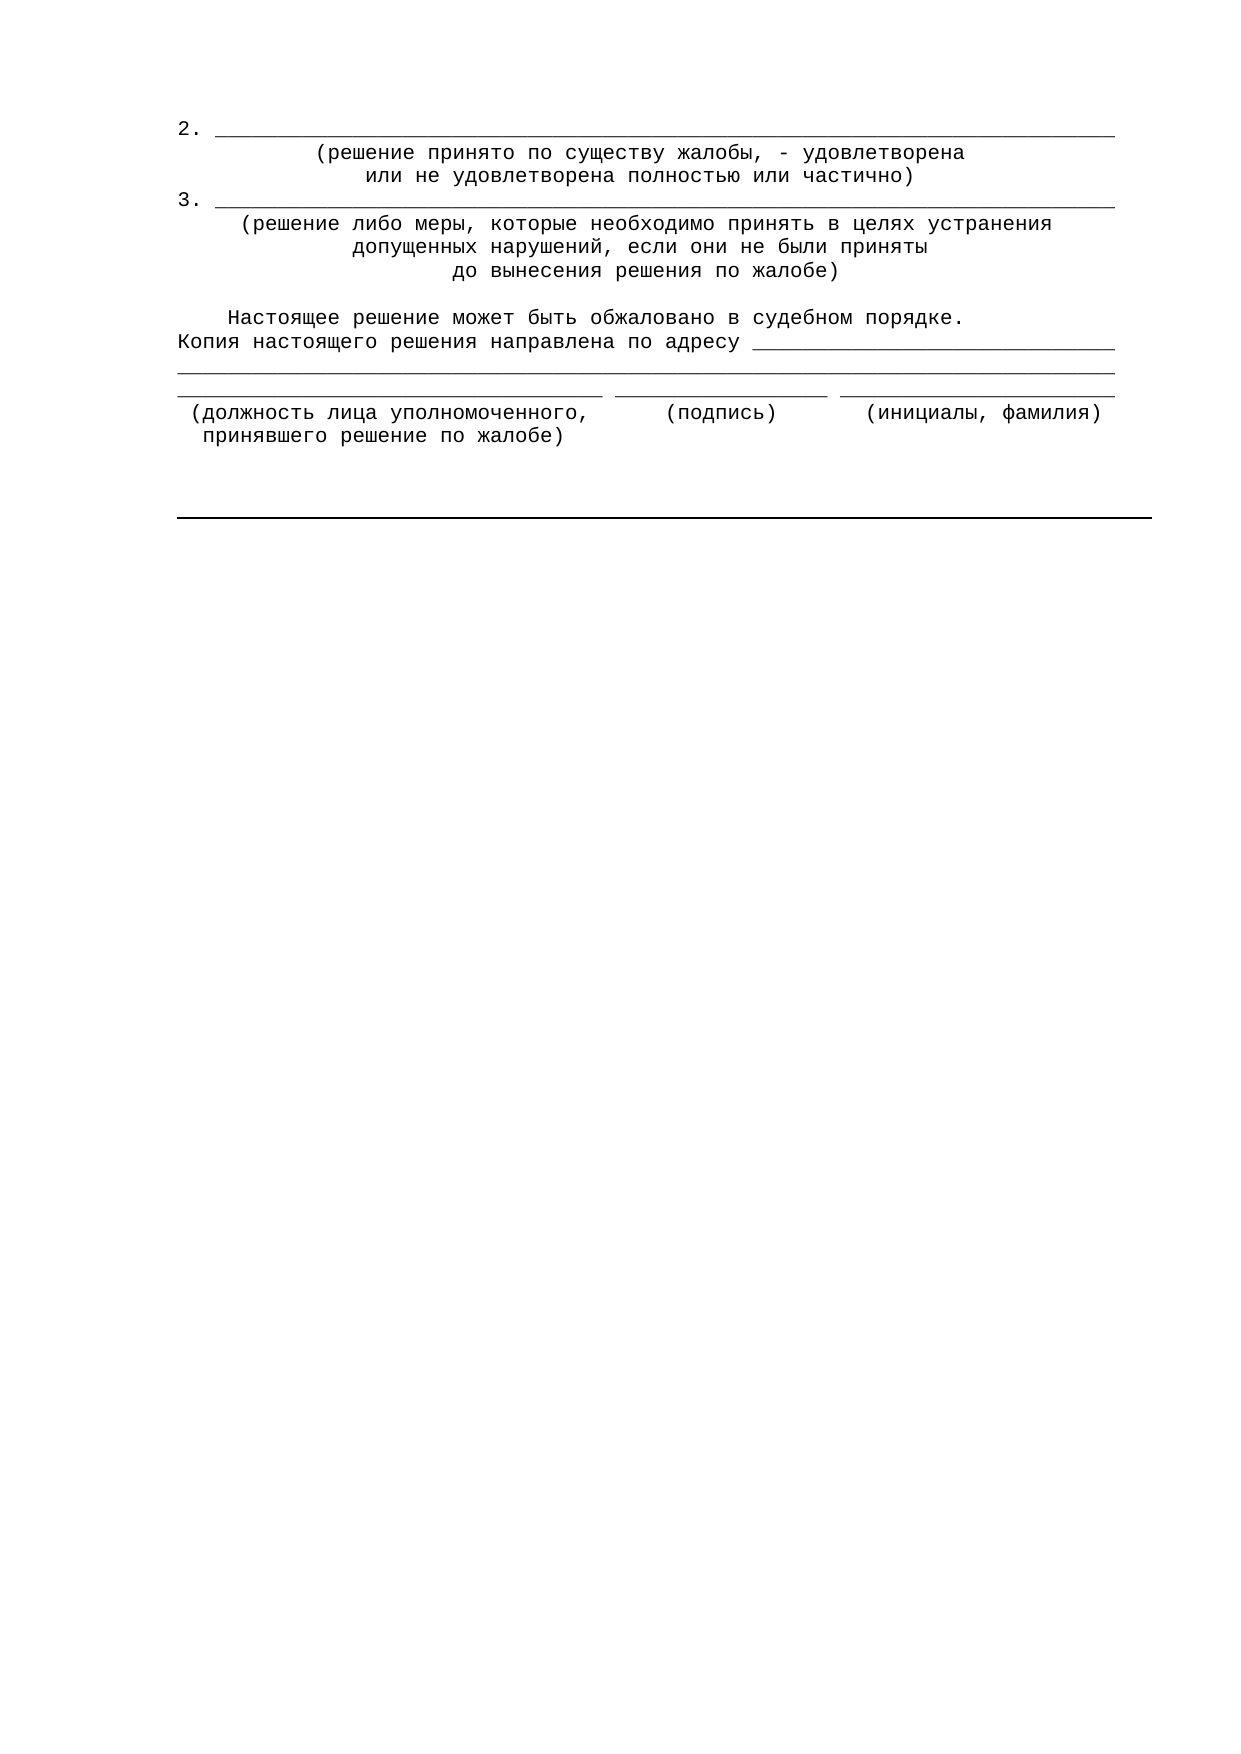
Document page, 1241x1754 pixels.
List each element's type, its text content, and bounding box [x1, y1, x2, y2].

text (должность лица уполномоченного, (подпись) (инициалы, фамилия) [177, 402, 1152, 426]
text Настоящее решение может быть обжаловано в судебном порядке. [177, 307, 1152, 331]
text 2. ________________________________________________________________________ [177, 118, 1152, 142]
text ___________________________________________________________________________ [177, 354, 1152, 378]
text (решение принято по существу жалобы, - удовлетворена [177, 142, 1152, 165]
text допущенных нарушений, если они не были приняты [177, 236, 1152, 260]
text (решение либо меры, которые необходимо принять в целях устранения [177, 213, 1152, 236]
text 3. ________________________________________________________________________ [177, 189, 1152, 213]
text до вынесения решения по жалобе) [177, 260, 1152, 284]
text или не удовлетворена полностью или частично) [177, 165, 1152, 189]
text Копия настоящего решения направлена по адресу _____________________________ [177, 331, 1152, 354]
text __________________________________ _________________ ______________________ [177, 378, 1152, 402]
text принявшего решение по жалобе) [177, 426, 1152, 449]
